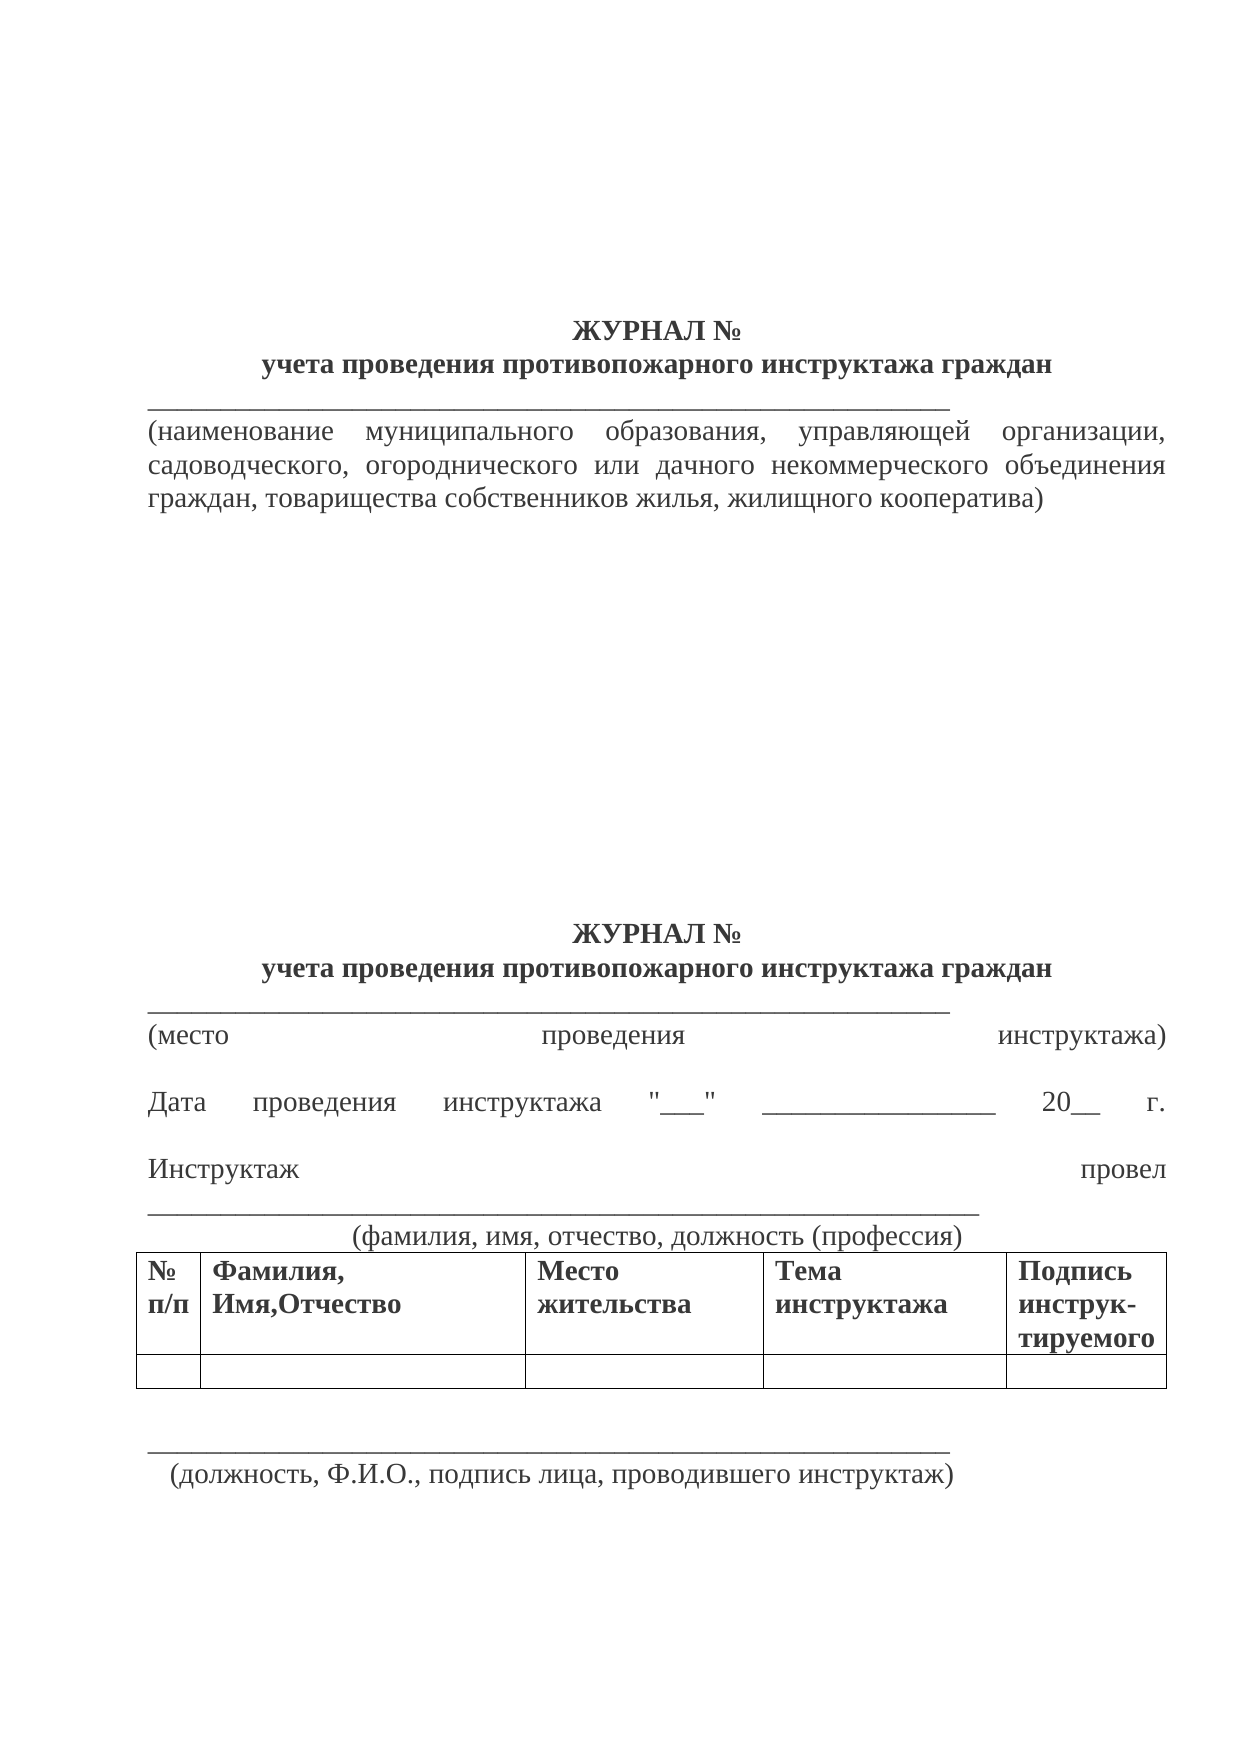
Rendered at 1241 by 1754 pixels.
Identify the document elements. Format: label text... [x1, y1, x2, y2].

table_header Подпись инструк-тируемого [1007, 1253, 1166, 1353]
table_header Место жительства [526, 1253, 763, 1353]
table_header Фамилия, Имя,Отчество [201, 1253, 525, 1353]
text ЖУРНАЛ № [148, 916, 1167, 950]
table_cell [201, 1355, 525, 1388]
table_cell [137, 1355, 200, 1388]
table_header Тема инструктажа [764, 1253, 1006, 1353]
text _______________________________________________________ (наименование муниципального образования, управляющей организации, садоводческого, огороднического или дачного некоммерческого объединения граждан, товарищества собственников жилья, жилищного кооператива) [148, 380, 1167, 514]
table_cell [1007, 1355, 1166, 1388]
text учета проведения противопожарного инструктажа граждан [148, 346, 1167, 380]
text (должность, Ф.И.О., подпись лица, проводившего инструктаж) [148, 1456, 1167, 1490]
text учета проведения противопожарного инструктажа граждан [148, 950, 1167, 983]
text _______________________________________________________ [148, 1423, 1167, 1456]
table_header № п/п [137, 1253, 200, 1353]
text _______________________________________________________ (место проведения инструктажа) Дата проведения инструктажа "___" ________________ 20__ г. Инструктаж провел _________________________________________________________ (фамилия, имя, отчество, должность (профессия) [148, 983, 1167, 1252]
table_cell [764, 1355, 1006, 1388]
table_cell [526, 1355, 763, 1388]
text ЖУРНАЛ № [148, 313, 1167, 346]
